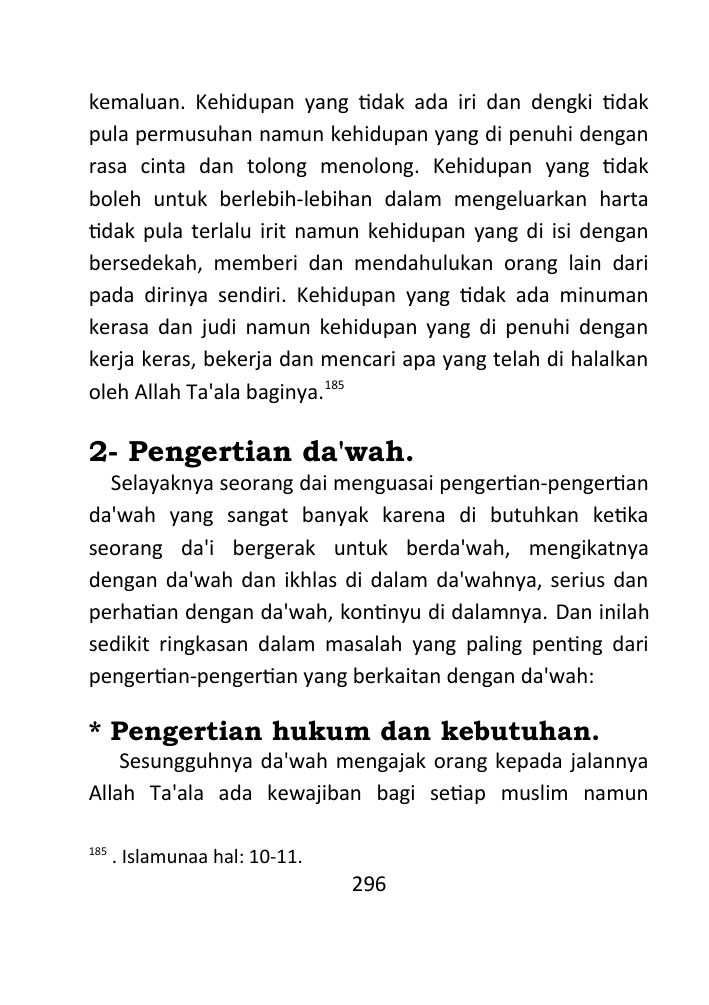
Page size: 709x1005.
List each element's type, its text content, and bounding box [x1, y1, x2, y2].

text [88, 746, 650, 806]
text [88, 87, 650, 405]
text * Pengertian hukum dan kebutuhan. [88, 714, 650, 746]
text 2- Pengertian da'wah. [88, 434, 650, 468]
text Selayaknya seorang dai menguasai pengertian-pengertian da'wah yang sangat banyak karena di butuhkan ketika seorang da'i bergerak untuk berda'wah, mengikatnya dengan da'wah dan ikhlas di dalam da'wahnya, serius dan perhatian dengan da'wah, kontinyu di dalamnya. Dan inilah sedikit ringkasan dalam masalah yang paling penting dari pengertian-pengertian yang berkaitan dengan da'wah: [88, 468, 650, 689]
